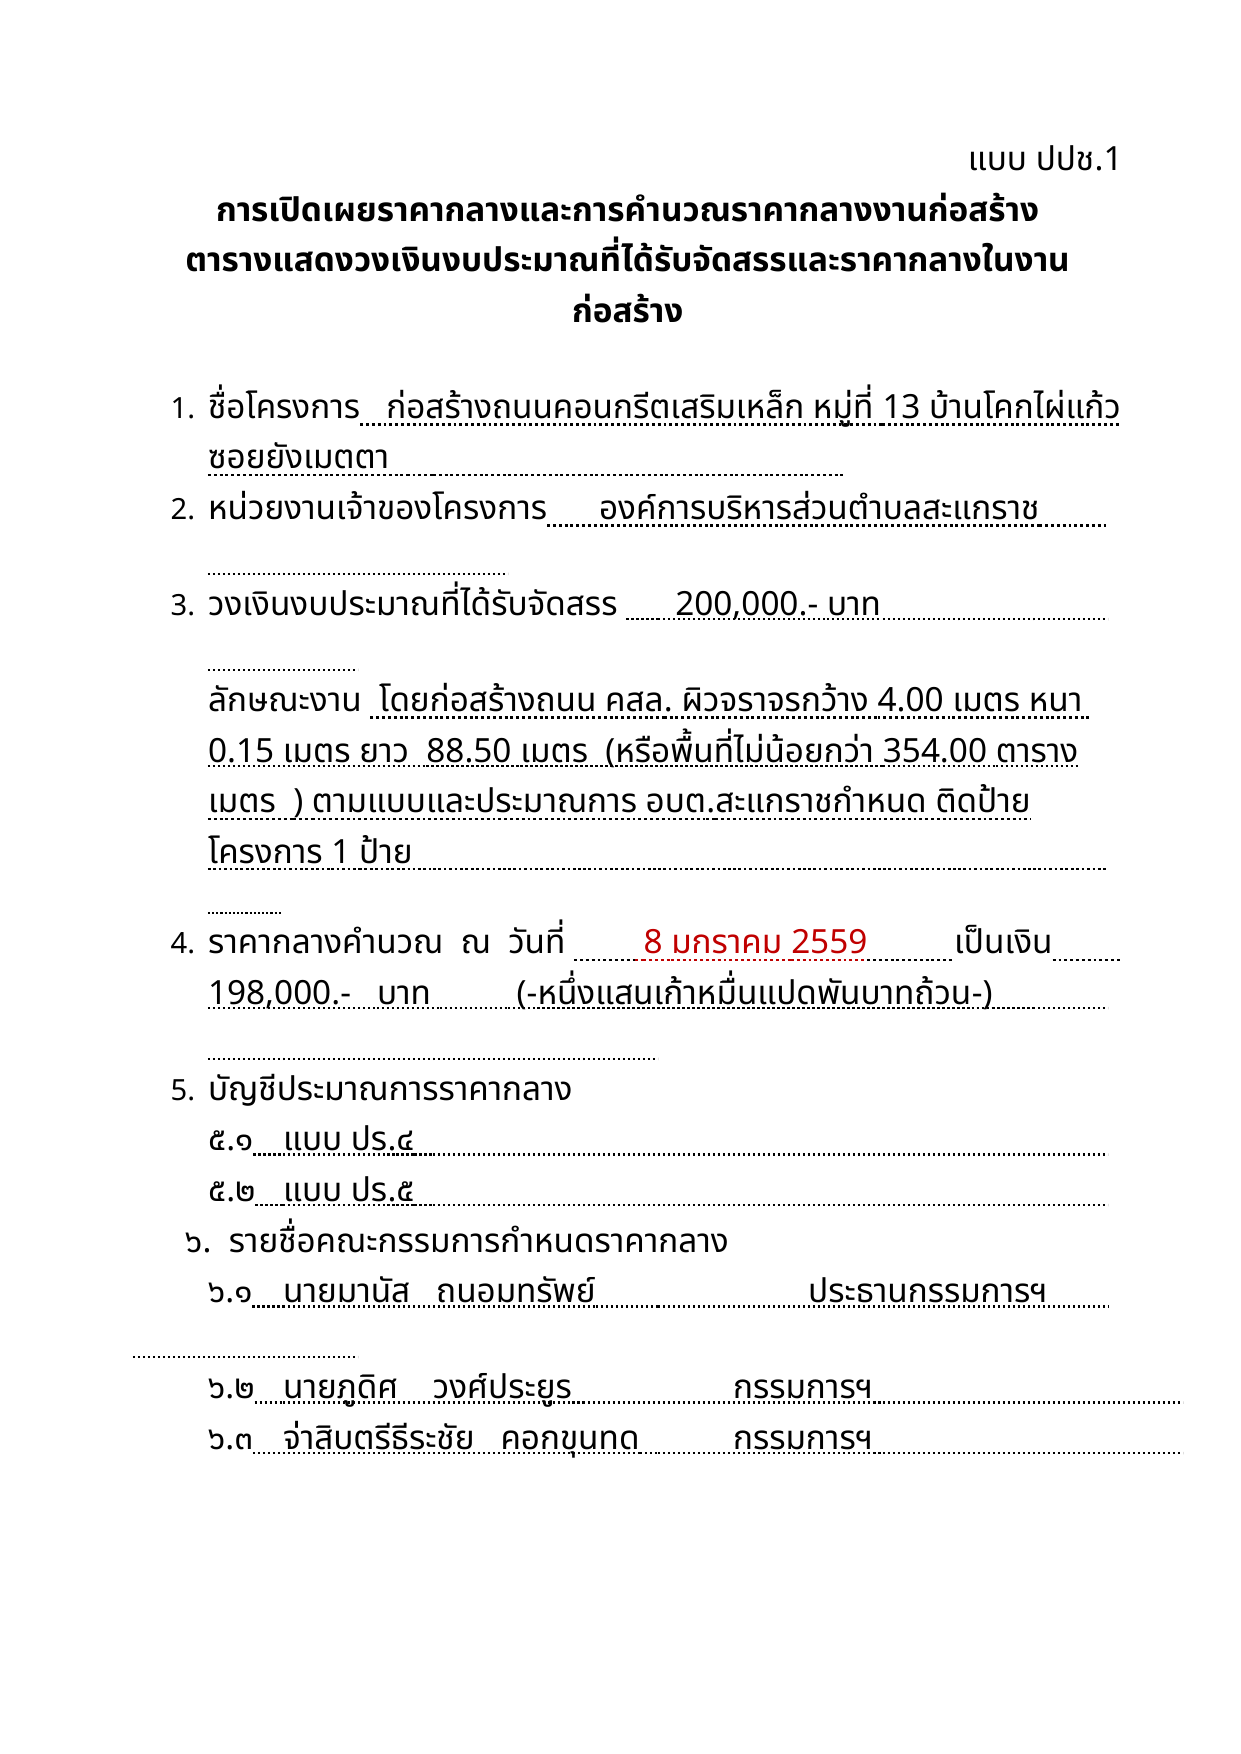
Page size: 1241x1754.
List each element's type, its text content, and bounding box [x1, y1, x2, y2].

list หน่วยงานเจ้าของโครงการ องค์การบริหารส่วนตำบลสะแกราช [170, 484, 1122, 580]
list ราคากลางคำนวณ ณ วันที่ 8 มกราคม 2559 เป็นเงิน 198,000.- บาท (-หนึ่งแสนเก้าหมื่นแปดพันบาทถ้วน-) [170, 918, 1122, 1065]
list ชื่อโครงการ ก่อสร้างถนนคอนกรีตเสริมเหล็ก หมู่ที่ 13 บ้านโคกไผ่แก้ว ซอยยังเมตตา [170, 382, 1122, 484]
text การเปิดเผยราคากลางและการคำนวณราคากลางงานก่อสร้าง [133, 186, 1122, 236]
text ๖.๓ จ่าสิบตรีธีระชัย คอกขุนทด กรรมการฯ [133, 1414, 1122, 1464]
list ๕.๒ แบบ ปร.๕ [208, 1166, 1122, 1216]
list บัญชีประมาณการราคากลาง [170, 1065, 1122, 1115]
text ลักษณะงาน โดยก่อสร้างถนน คสล. ผิวจราจรกว้าง 4.00 เมตร หนา 0.15 เมตร ยาว 88.50 เมตร (หรือพื้นที่ไม่น้อยกว่า 354.00 ตารางเมตร ) ตามแบบและประมาณการ อบต.สะแกราชกำหนด ติดป้ายโครงการ 1 ป้าย [208, 676, 1122, 918]
text ๖.๑ นายมานัส ถนอมทรัพย์ ประธานกรรมการฯ [133, 1267, 1122, 1363]
text แบบ ปปช.1 [133, 135, 1122, 186]
text ๖. รายชื่อคณะกรรมการกำหนดราคากลาง [133, 1216, 1122, 1267]
text ๖.๒ นายภูดิศ วงศ์ประยูร กรรมการฯ [133, 1363, 1122, 1414]
list ๕.๑ แบบ ปร.๔ [208, 1115, 1122, 1166]
list วงเงินงบประมาณที่ได้รับจัดสรร 200,000.- บาท [170, 580, 1122, 676]
text ตารางแสดงวงเงินงบประมาณที่ได้รับจัดสรรและราคากลางในงานก่อสร้าง [133, 236, 1122, 337]
